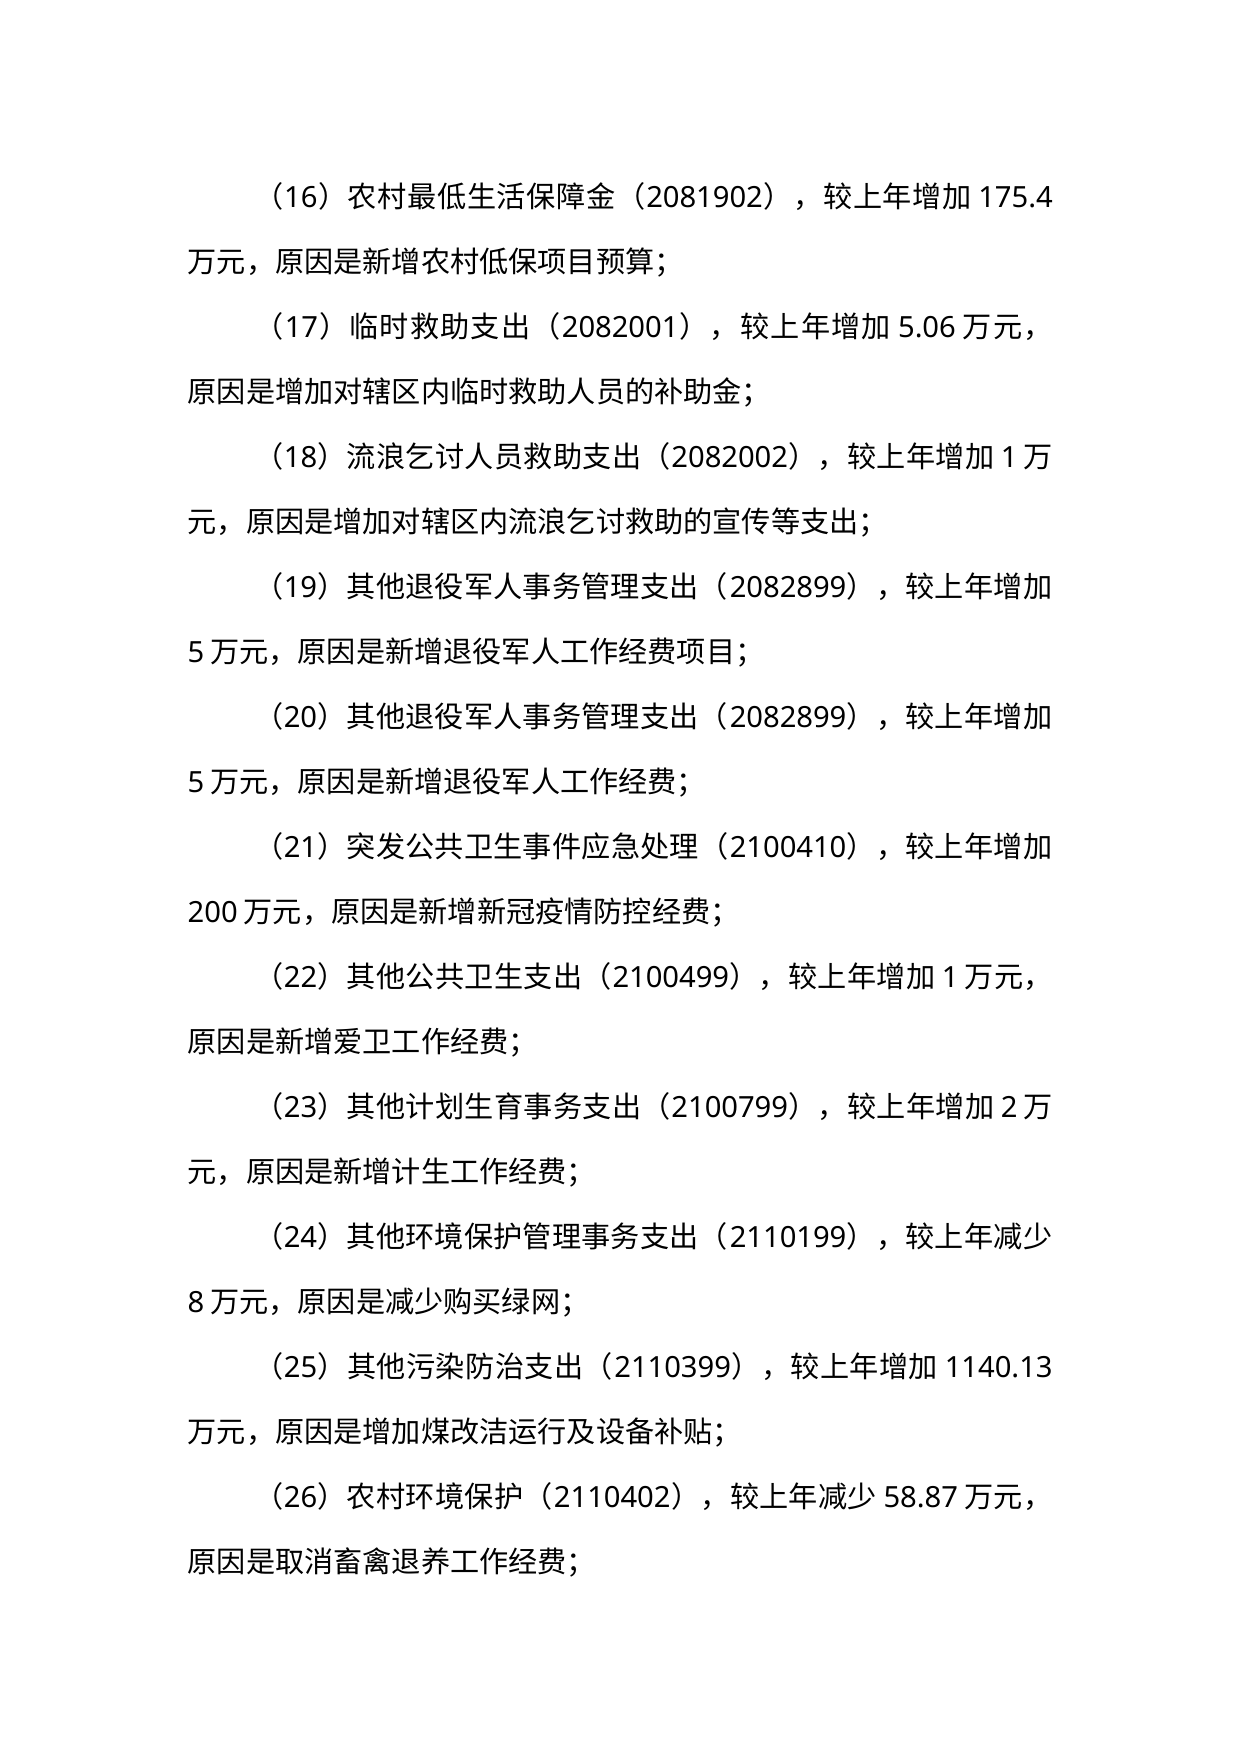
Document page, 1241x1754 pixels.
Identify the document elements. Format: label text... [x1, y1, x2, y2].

text （23）其他计划生育事务支出（2100799），较上年增加2万元，原因是新增计生工作经费； [187, 1072, 1053, 1202]
text （26）农村环境保护（2110402），较上年减少58.87万元，原因是取消畜禽退养工作经费； [187, 1462, 1053, 1592]
text （21）突发公共卫生事件应急处理（2100410），较上年增加200万元，原因是新增新冠疫情防控经费； [187, 812, 1053, 942]
text （20）其他退役军人事务管理支出（2082899），较上年增加5万元，原因是新增退役军人工作经费； [187, 682, 1053, 812]
text （22）其他公共卫生支出（2100499），较上年增加1万元，原因是新增爱卫工作经费； [187, 942, 1053, 1072]
text （17）临时救助支出（2082001），较上年增加5.06万元，原因是增加对辖区内临时救助人员的补助金； [187, 292, 1053, 422]
text （16）农村最低生活保障金（2081902），较上年增加175.4万元，原因是新增农村低保项目预算； [187, 162, 1053, 292]
text （19）其他退役军人事务管理支出（2082899），较上年增加5万元，原因是新增退役军人工作经费项目； [187, 552, 1053, 682]
text （24）其他环境保护管理事务支出（2110199），较上年减少8万元，原因是减少购买绿网； [187, 1202, 1053, 1332]
text （25）其他污染防治支出（2110399），较上年增加1140.13万元，原因是增加煤改洁运行及设备补贴； [187, 1332, 1053, 1462]
text （18）流浪乞讨人员救助支出（2082002），较上年增加1万元，原因是增加对辖区内流浪乞讨救助的宣传等支出； [187, 422, 1053, 552]
